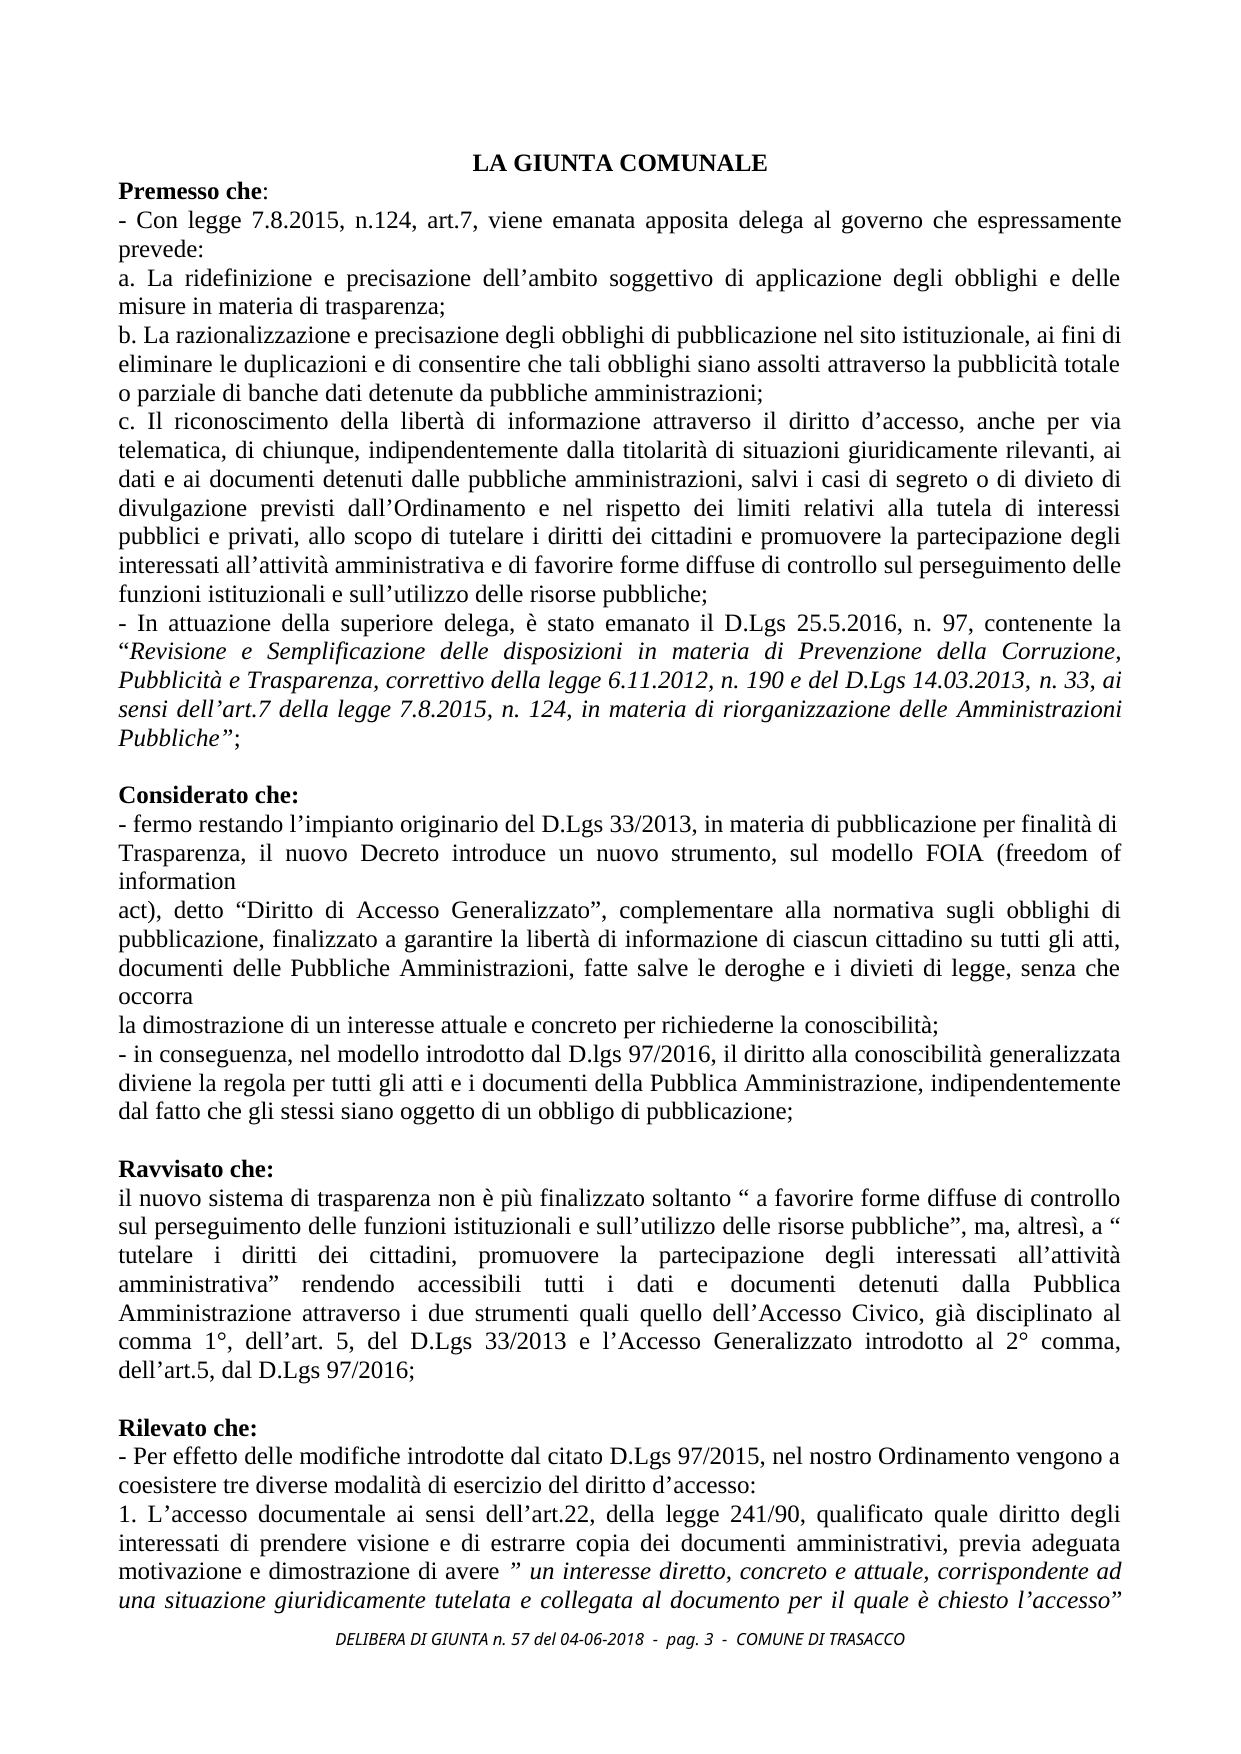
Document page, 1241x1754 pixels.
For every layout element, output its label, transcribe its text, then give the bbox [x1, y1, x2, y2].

text Considerato che: [118, 780, 1122, 809]
text Rilevato che: [118, 1413, 1122, 1441]
text la dimostrazione di un interesse attuale e concreto per richiederne la conoscibilità; [118, 1010, 1122, 1039]
text - in conseguenza, nel modello introdotto dal D.lgs 97/2016, il diritto alla conoscibilità generalizzata diviene la regola per tutti gli atti e i documenti della Pubblica Amministrazione, indipendentemente dal fatto che gli stessi siano oggetto di un obbligo di pubblicazione; [118, 1039, 1122, 1125]
text il nuovo sistema di trasparenza non è più finalizzato soltanto “ a favorire forme diffuse di controllo sul perseguimento delle funzioni istituzionali e sull’utilizzo delle risorse pubbliche”, ma, altresì, a “ tutelare i diritti dei cittadini, promuovere la partecipazione degli interessati all’attività amministrativa” rendendo accessibili tutti i dati e documenti detenuti dalla Pubblica Amministrazione attraverso i due strumenti quali quello dell’Accesso Civico, già disciplinato al comma 1°, dell’art. 5, del D.Lgs 33/2013 e l’Accesso Generalizzato introdotto al 2° comma, dell’art.5, dal D.Lgs 97/2016; [118, 1183, 1122, 1384]
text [118, 1499, 1122, 1614]
text - Con legge 7.8.2015, n.124, art.7, viene emanata apposita delega al governo che espressamente prevede: [118, 205, 1122, 263]
text - fermo restando l’impianto originario del D.Lgs 33/2013, in materia di pubblicazione per finalità di [118, 809, 1122, 838]
text - Per effetto delle modifiche introdotte dal citato D.Lgs 97/2015, nel nostro Ordinamento vengono a coesistere tre diverse modalità di esercizio del diritto d’accesso: [118, 1441, 1122, 1499]
text - In attuazione della superiore delega, è stato emanato il D.Lgs 25.5.2016, n. 97, contenente la “Revisione e Semplificazione delle disposizioni in materia di Prevenzione della Corruzione, Pubblicità e Trasparenza, correttivo della legge 6.11.2012, n. 190 e del D.Lgs 14.03.2013, n. 33, ai sensi dell’art.7 della legge 7.8.2015, n. 124, in materia di riorganizzazione delle Amministrazioni Pubbliche”; [118, 608, 1122, 751]
text a. La ridefinizione e precisazione dell’ambito soggettivo di applicazione degli obblighi e delle misure in materia di trasparenza; [118, 263, 1122, 320]
text b. La razionalizzazione e precisazione degli obblighi di pubblicazione nel sito istituzionale, ai fini di eliminare le duplicazioni e di consentire che tali obblighi siano assolti attraverso la pubblicità totale o parziale di banche dati detenute da pubbliche amministrazioni; [118, 320, 1122, 406]
text c. Il riconoscimento della libertà di informazione attraverso il diritto d’accesso, anche per via telematica, di chiunque, indipendentemente dalla titolarità di situazioni giuridicamente rilevanti, ai dati e ai documenti detenuti dalle pubbliche amministrazioni, salvi i casi di segreto o di divieto di divulgazione previsti dall’Ordinamento e nel rispetto dei limiti relativi alla tutela di interessi pubblici e privati, allo scopo di tutelare i diritti dei cittadini e promuovere la partecipazione degli interessati all’attività amministrativa e di favorire forme diffuse di controllo sul perseguimento delle funzioni istituzionali e sull’utilizzo delle risorse pubbliche; [118, 406, 1122, 608]
text LA GIUNTA COMUNALE [118, 148, 1122, 176]
text act), detto “Diritto di Accesso Generalizzato”, complementare alla normativa sugli obblighi di pubblicazione, finalizzato a garantire la libertà di informazione di ciascun cittadino su tutti gli atti, documenti delle Pubbliche Amministrazioni, fatte salve le deroghe e i divieti di legge, senza che occorra [118, 895, 1122, 1010]
text Trasparenza, il nuovo Decreto introduce un nuovo strumento, sul modello FOIA (freedom of information [118, 838, 1122, 895]
text Premesso che: [118, 176, 1122, 205]
text Ravvisato che: [118, 1154, 1122, 1183]
